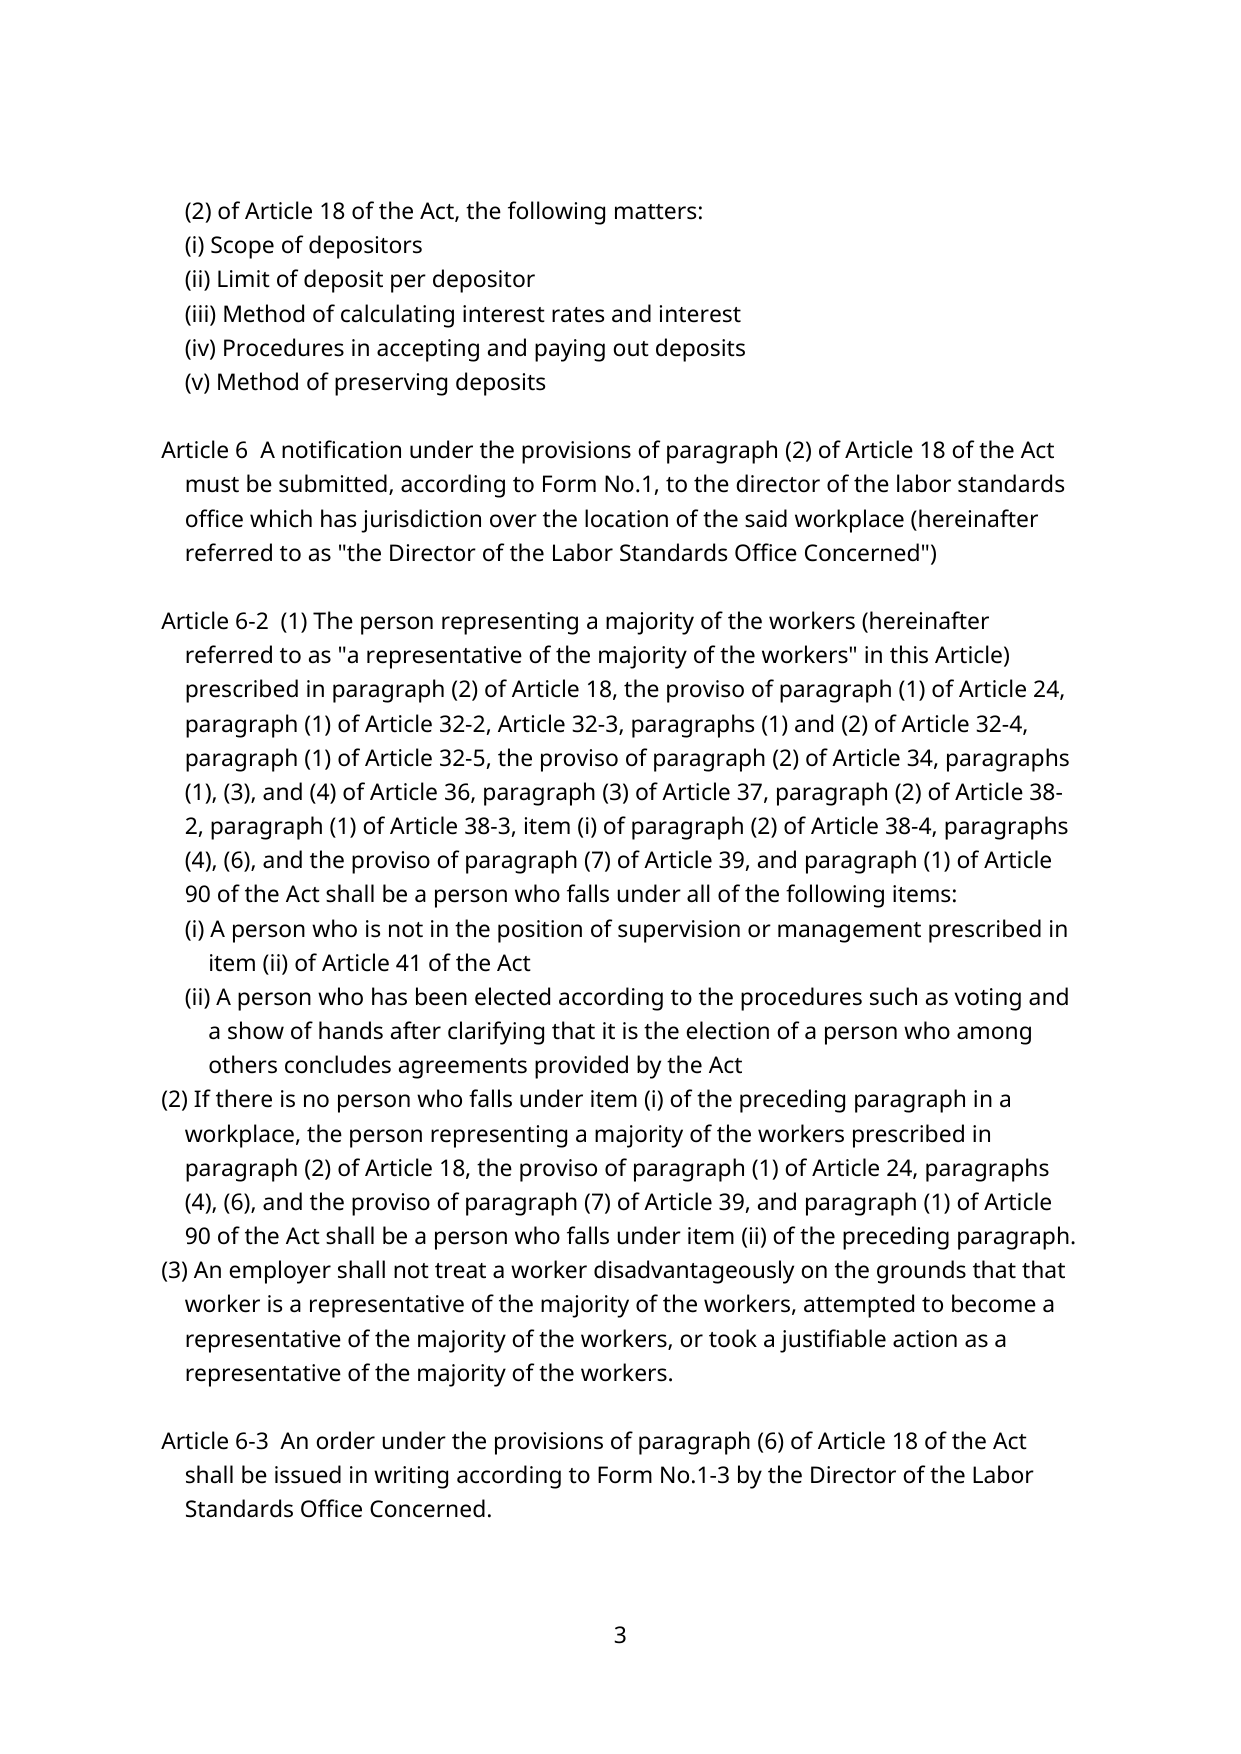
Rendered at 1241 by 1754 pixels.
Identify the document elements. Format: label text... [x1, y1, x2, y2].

text (2) If there is no person who falls under item (i) of the preceding paragraph in a workplace, the person representing a majority of the workers prescribed in paragraph (2) of Article 18, the proviso of paragraph (1) of Article 24, paragraphs (4), (6), and the proviso of paragraph (7) of Article 39, and paragraph (1) of Article 90 of the Act shall be a person who falls under item (ii) of the preceding paragraph. [161, 1082, 1079, 1253]
text (v) Method of preserving deposits [184, 364, 1079, 399]
text (ii) Limit of deposit per depositor [184, 262, 1079, 296]
text (iv) Procedures in accepting and paying out deposits [184, 330, 1079, 364]
text (iii) Method of calculating interest rates and interest [184, 296, 1079, 330]
text Article 6-2 (1) The person representing a majority of the workers (hereinafter referred to as "a representative of the majority of the workers" in this Article) prescribed in paragraph (2) of Article 18, the proviso of paragraph (1) of Article 24, paragraph (1) of Article 32-2, Article 32-3, paragraphs (1) and (2) of Article 32-4, paragraph (1) of Article 32-5, the proviso of paragraph (2) of Article 34, paragraphs (1), (3), and (4) of Article 36, paragraph (3) of Article 37, paragraph (2) of Article 38-2, paragraph (1) of Article 38-3, item (i) of paragraph (2) of Article 38-4, paragraphs (4), (6), and the proviso of paragraph (7) of Article 39, and paragraph (1) of Article 90 of the Act shall be a person who falls under all of the following items: [161, 604, 1079, 911]
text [161, 194, 1079, 228]
text (i) A person who is not in the position of supervision or management prescribed in item (ii) of Article 41 of the Act [184, 911, 1079, 979]
text Article 6-3 An order under the provisions of paragraph (6) of Article 18 of the Act shall be issued in writing according to Form No.1-3 by the Director of the Labor Standards Office Concerned. [161, 1424, 1079, 1526]
text (i) Scope of depositors [184, 228, 1079, 262]
text (ii) A person who has been elected according to the procedures such as voting and a show of hands after clarifying that it is the election of a person who among others concludes agreements provided by the Act [184, 979, 1079, 1082]
text (3) An employer shall not treat a worker disadvantageously on the grounds that that worker is a representative of the majority of the workers, attempted to become a representative of the majority of the workers, or took a justifiable action as a representative of the majority of the workers. [161, 1253, 1079, 1389]
text Article 6 A notification under the provisions of paragraph (2) of Article 18 of the Act must be submitted, according to Form No.1, to the director of the labor standards office which has jurisdiction over the location of the said workplace (hereinafter referred to as "the Director of the Labor Standards Office Concerned") [161, 433, 1079, 569]
